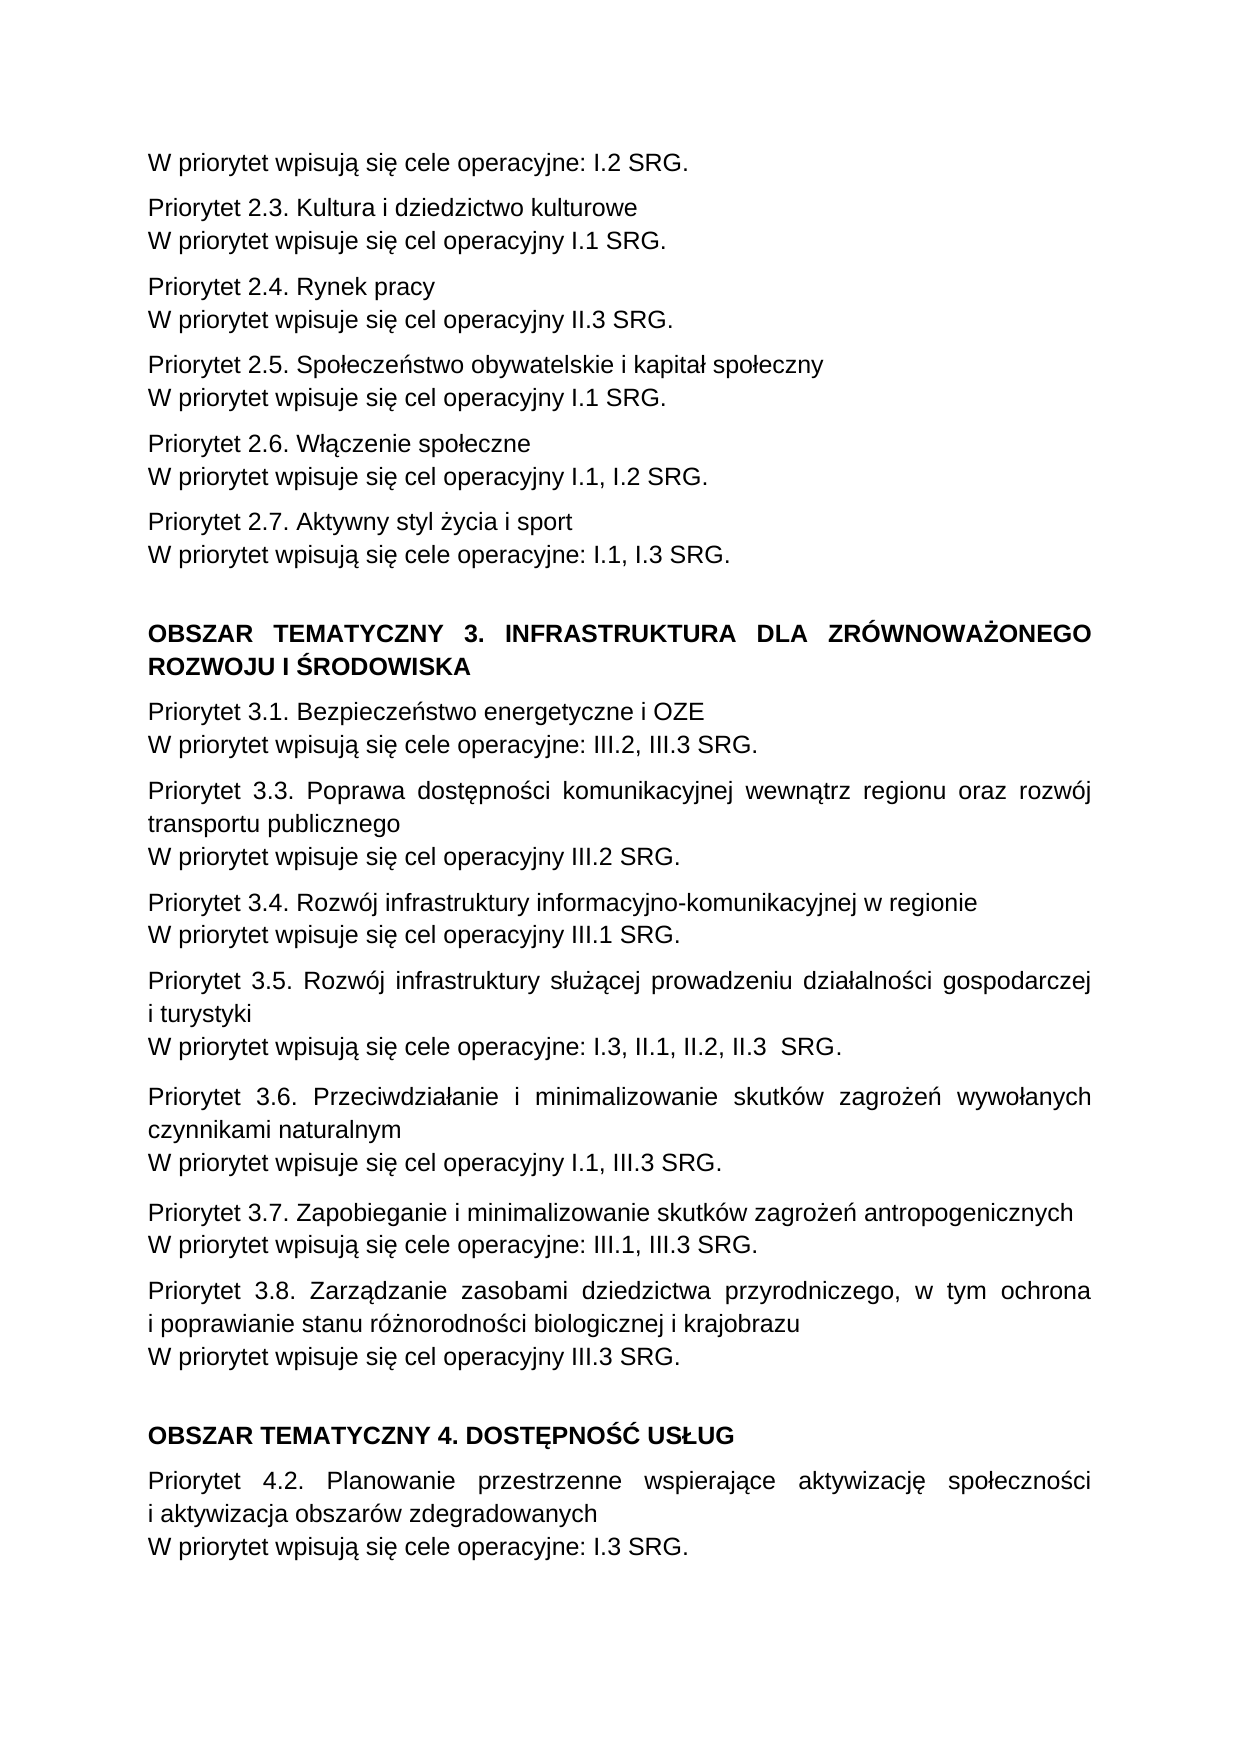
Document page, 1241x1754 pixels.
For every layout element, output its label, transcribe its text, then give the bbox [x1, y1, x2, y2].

text Priorytet 3.6. Przeciwdziałanie i minimalizowanie skutków zagrożeń wywołanych czynnikami naturalnym [148, 1082, 1093, 1143]
text Priorytet 2.7. Aktywny styl życia i sport [148, 507, 1093, 536]
text Priorytet 3.3. Poprawa dostępności komunikacyjnej wewnątrz regionu oraz rozwój transportu publicznego [148, 776, 1093, 838]
text W priorytet wpisuje się cel operacyjny III.2 SRG. [148, 842, 1093, 871]
text W priorytet wpisują się cele operacyjne: III.2, III.3 SRG. [148, 730, 1093, 759]
text W priorytet wpisują się cele operacyjne: I.1, I.3 SRG. [148, 540, 1093, 569]
text W priorytet wpisuje się cel operacyjny II.3 SRG. [148, 305, 1093, 333]
text W priorytet wpisuje się cel operacyjny III.3 SRG. [148, 1342, 1093, 1371]
text Priorytet 4.2. Planowanie przestrzenne wspierające aktywizację społeczności i aktywizacja obszarów zdegradowanych [148, 1466, 1093, 1528]
text W priorytet wpisuje się cel operacyjny III.1 SRG. [148, 921, 1093, 949]
text W priorytet wpisują się cele operacyjne: I.2 SRG. [148, 148, 1093, 176]
text Priorytet 2.6. Włączenie społeczne [148, 429, 1093, 457]
text Priorytet 3.1. Bezpieczeństwo energetyczne i OZE [148, 697, 1093, 726]
text W priorytet wpisują się cele operacyjne: I.3 SRG. [148, 1532, 1093, 1561]
text W priorytet wpisują się cele operacyjne: III.1, III.3 SRG. [148, 1231, 1093, 1259]
text Priorytet 2.4. Rynek pracy [148, 272, 1093, 300]
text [148, 226, 1093, 255]
text OBSZAR TEMATYCZNY 4. DOSTĘPNOŚĆ USŁUG [148, 1388, 1093, 1449]
text W priorytet wpisuje się cel operacyjny I.1, I.2 SRG. [148, 462, 1093, 491]
text Priorytet 3.5. Rozwój infrastruktury służącej prowadzeniu działalności gospodarczej i turystyki [148, 966, 1093, 1028]
text W priorytet wpisują się cele operacyjne: I.3, II.1, II.2, II.3 SRG. [148, 1032, 1093, 1061]
text Priorytet 2.5. Społeczeństwo obywatelskie i kapitał społeczny [148, 350, 1093, 379]
text W priorytet wpisuje się cel operacyjny I.1 SRG. [148, 383, 1093, 412]
text Priorytet 3.7. Zapobieganie i minimalizowanie skutków zagrożeń antropogenicznych [148, 1197, 1093, 1226]
text OBSZAR TEMATYCZNY 3. INFRASTRUKTURA DLA ZRÓWNOWAŻONEGO ROZWOJU I ŚRODOWISKA [148, 586, 1093, 681]
text Priorytet 3.8. Zarządzanie zasobami dziedzictwa przyrodniczego, w tym ochrona i poprawianie stanu różnorodności biologicznej i krajobrazu [148, 1276, 1093, 1338]
text Priorytet 3.4. Rozwój infrastruktury informacyjno-komunikacyjnej w regionie [148, 887, 1093, 916]
text W priorytet wpisuje się cel operacyjny I.1, III.3 SRG. [148, 1148, 1093, 1177]
text Priorytet 2.3. Kultura i dziedzictwo kulturowe [148, 193, 1093, 222]
